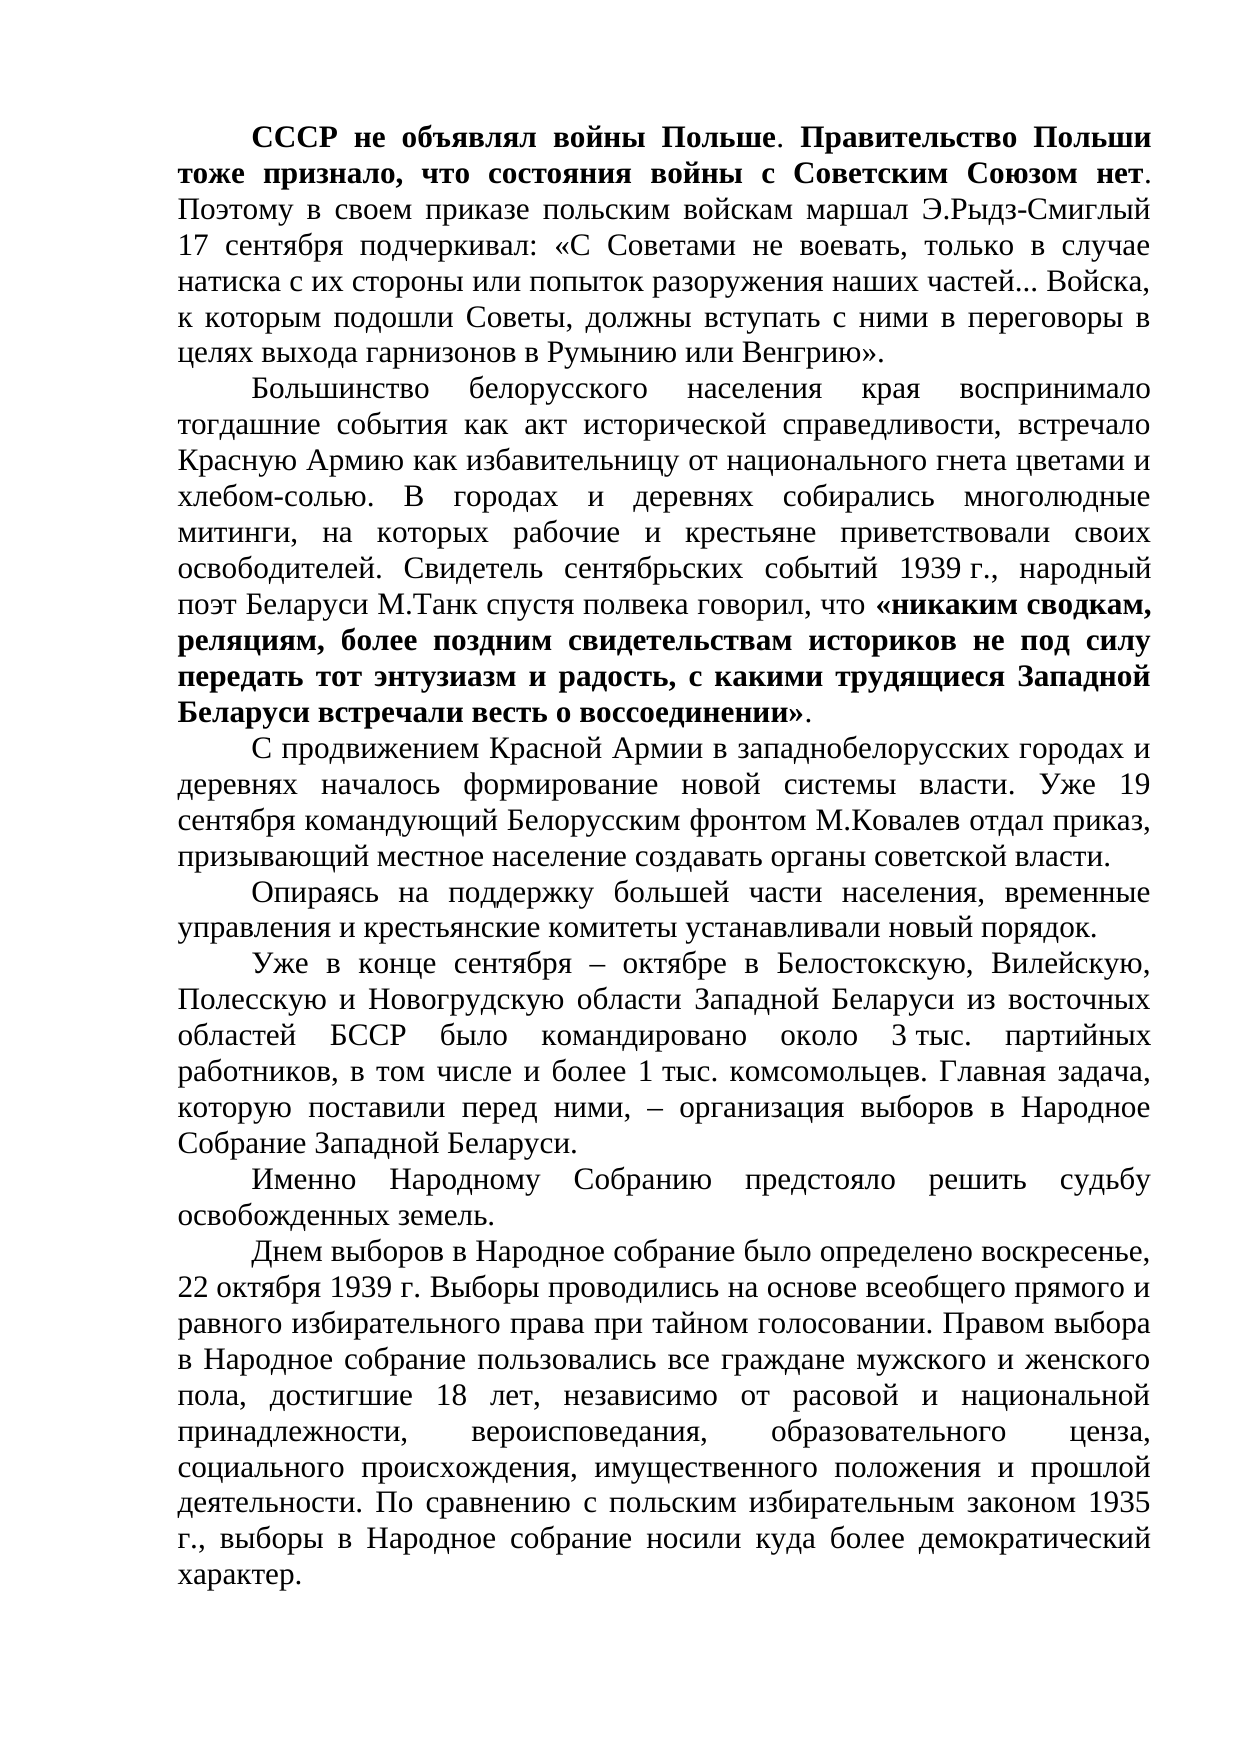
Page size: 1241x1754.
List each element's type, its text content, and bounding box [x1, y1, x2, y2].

text Опираясь на поддержку большей части населения, временные управления и крестьянские комитеты устанавливали новый порядок. [177, 873, 1152, 945]
text С продвижением Красной Армии в западнобелорусских городах и деревнях началось формирование новой системы власти. Уже 19 сентября командующий Белорусским фронтом М.Ковалев отдал приказ, призывающий местное население создавать органы советской власти. [177, 729, 1152, 873]
text Именно Народному Собранию предстояло решить судьбу освобожденных земель. [177, 1160, 1152, 1232]
text Большинство белорусского населения края воспринимало тогдашние события как акт исторической справедливости, встречало Красную Армию как избавительницу от национального гнета цветами и хлебом-солью. В городах и деревнях собирались многолюдные митинги, на которых рабочие и крестьяне приветствовали своих освободителей. Свидетель сентябрьских событий 1939 г., народный поэт Беларуси М.Танк спустя полвека говорил, что «никаким сводкам, реляциям, более поздним свидетельствам историков не под силу передать тот энтузиазм и радость, с какими трудящиеся Западной Беларуси встречали весть о воссоединении». [177, 370, 1152, 729]
text СССР не объявлял войны Польше. Правительство Польши тоже признало, что состояния войны с Советским Союзом нет. Поэтому в своем приказе польским войскам маршал Э.Рыдз-Смиглый 17 сентября подчеркивал: «С Советами не воевать, только в случае натиска с их стороны или попыток разоружения наших частей... Войска, к которым подошли Советы, должны вступать с ними в переговоры в целях выхода гарнизонов в Румынию или Венгрию». [177, 118, 1152, 370]
text Уже в конце сентября – октябре в Белостокскую, Вилейскую, Полесскую и Новогрудскую области Западной Беларуси из восточных областей БССР было командировано около 3 тыс. партийных работников, в том числе и более 1 тыс. комсомольцев. Главная задача, которую поставили перед ними, – организация выборов в Народное Собрание Западной Беларуси. [177, 945, 1152, 1160]
text Днем выборов в Народное собрание было определено воскресенье, 22 октября 1939 г. Выборы проводились на основе всеобщего прямого и равного избирательного права при тайном голосовании. Правом выбора в Народное собрание пользовались все граждане мужского и женского пола, достигшие 18 лет, независимо от расовой и национальной принадлежности, вероисповедания, образовательного ценза, социального происхождения, имущественного положения и прошлой деятельности. По сравнению с польским избирательным законом 1935 г., выборы в Народное собрание носили куда более демократический характер. [177, 1232, 1152, 1592]
